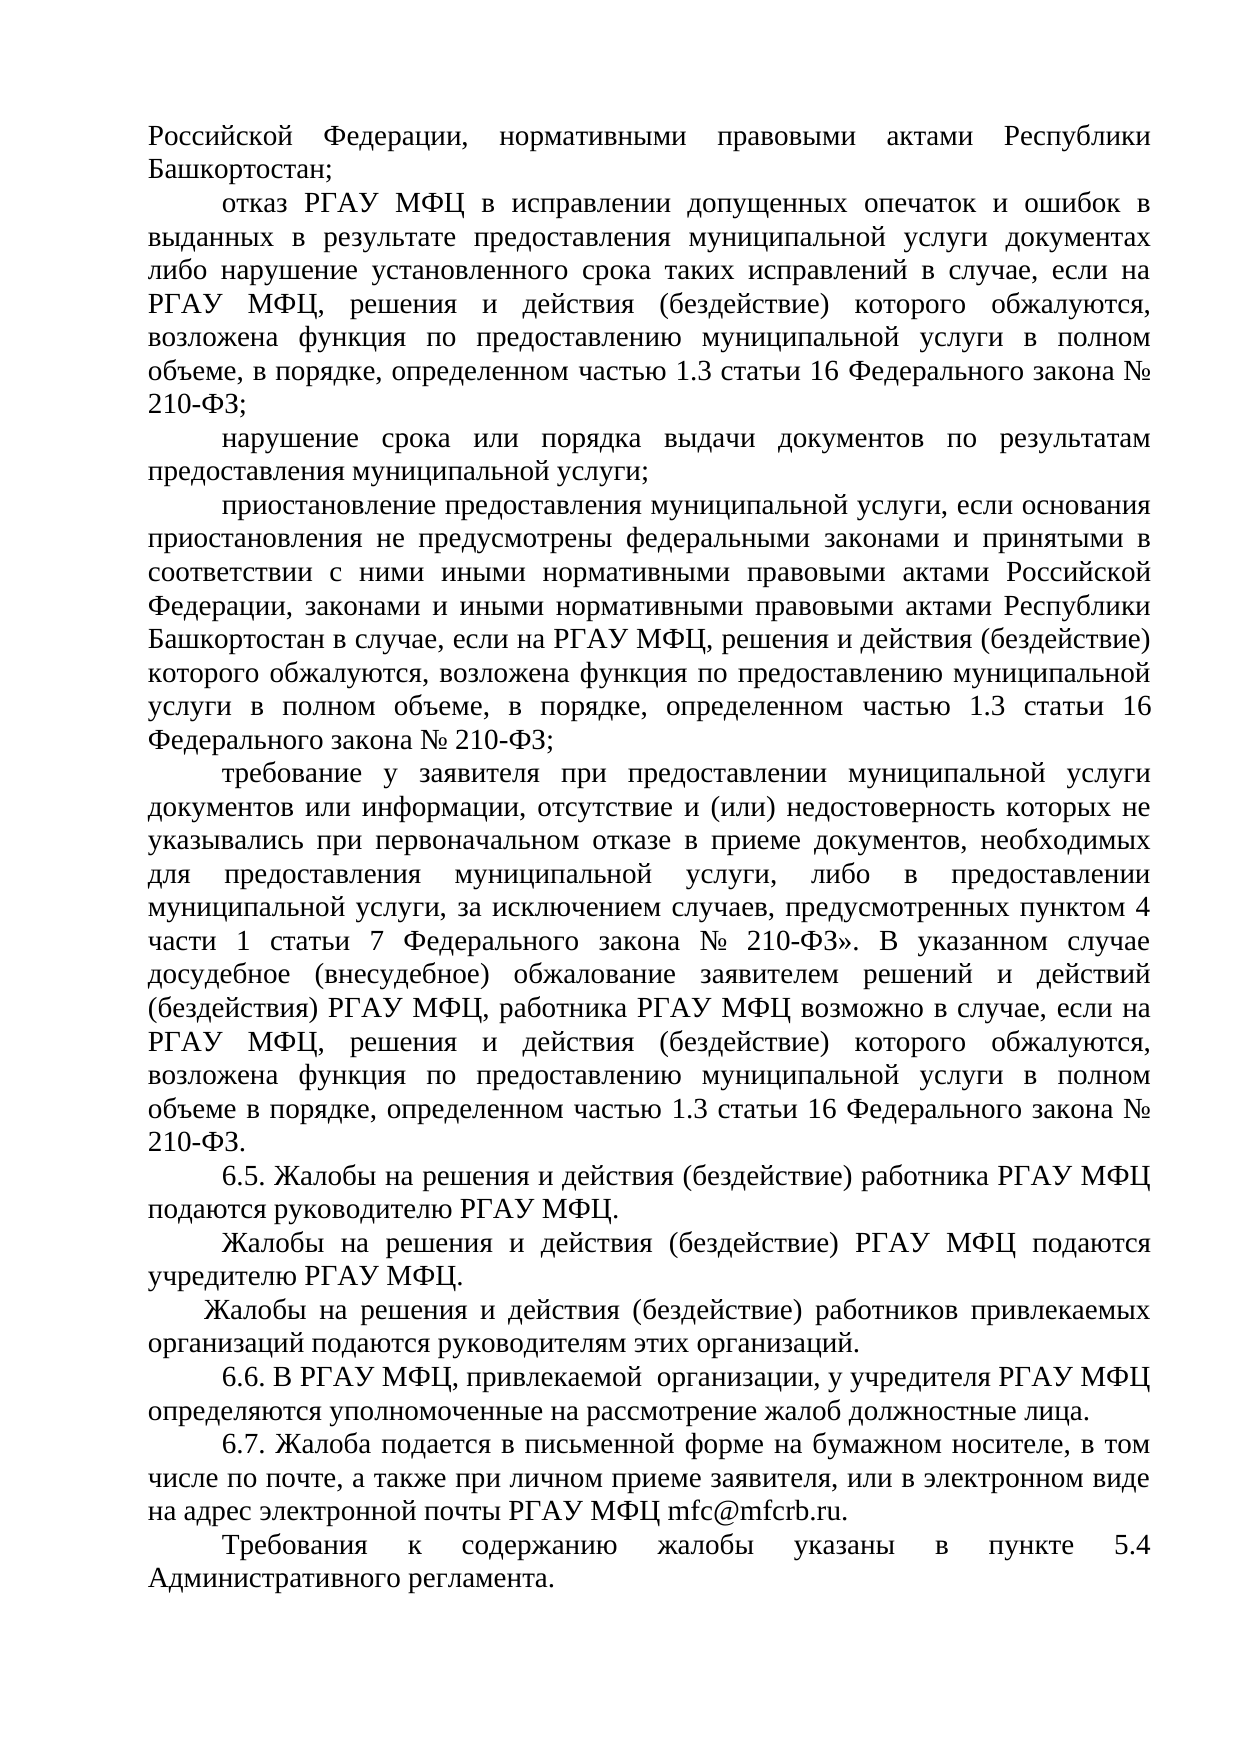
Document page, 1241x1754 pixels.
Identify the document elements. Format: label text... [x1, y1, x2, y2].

text отказ РГАУ МФЦ в исправлении допущенных опечаток и ошибок в выданных в результате предоставления муниципальной услуги документах либо нарушение установленного срока таких исправлений в случае, если на РГАУ МФЦ, решения и действия (бездействие) которого обжалуются, возложена функция по предоставлению муниципальной услуги в полном объеме, в порядке, определенном частью 1.3 статьи 16 Федерального закона № 210-ФЗ; [148, 185, 1152, 420]
text 6.6. В РГАУ МФЦ, привлекаемой организации, у учредителя РГАУ МФЦ определяются уполномоченные на рассмотрение жалоб должностные лица. [148, 1359, 1152, 1426]
text Требования к содержанию жалобы указаны в пункте 5.4 Административного регламента. [148, 1527, 1152, 1594]
text Жалобы на решения и действия (бездействие) работников привлекаемых организаций подаются руководителям этих организаций. [148, 1292, 1152, 1359]
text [148, 118, 1152, 185]
text требование у заявителя при предоставлении муниципальной услуги документов или информации, отсутствие и (или) недостоверность которых не указывались при первоначальном отказе в приеме документов, необходимых для предоставления муниципальной услуги, либо в предоставлении муниципальной услуги, за исключением случаев, предусмотренных пунктом 4 части 1 статьи 7 Федерального закона № 210-ФЗ». В указанном случае досудебное (внесудебное) обжалование заявителем решений и действий (бездействия) РГАУ МФЦ, работника РГАУ МФЦ возможно в случае, если на РГАУ МФЦ, решения и действия (бездействие) которого обжалуются, возложена функция по предоставлению муниципальной услуги в полном объеме в порядке, определенном частью 1.3 статьи 16 Федерального закона № 210-ФЗ. [148, 755, 1152, 1158]
text 6.7. Жалоба подается в письменной форме на бумажном носителе, в том числе по почте, а также при личном приеме заявителя, или в электронном виде на адрес электронной почты РГАУ МФЦ mfc@mfcrb.ru. [148, 1426, 1152, 1527]
text 6.5. Жалобы на решения и действия (бездействие) работника РГАУ МФЦ подаются руководителю РГАУ МФЦ. [148, 1158, 1152, 1225]
text приостановление предоставления муниципальной услуги, если основания приостановления не предусмотрены федеральными законами и принятыми в соответствии с ними иными нормативными правовыми актами Российской Федерации, законами и иными нормативными правовыми актами Республики Башкортостан в случае, если на РГАУ МФЦ, решения и действия (бездействие) которого обжалуются, возложена функция по предоставлению муниципальной услуги в полном объеме, в порядке, определенном частью 1.3 статьи 16 Федерального закона № 210-ФЗ; [148, 487, 1152, 755]
text Жалобы на решения и действия (бездействие) РГАУ МФЦ подаются учредителю РГАУ МФЦ. [148, 1225, 1152, 1292]
text нарушение срока или порядка выдачи документов по результатам предоставления муниципальной услуги; [148, 420, 1152, 487]
